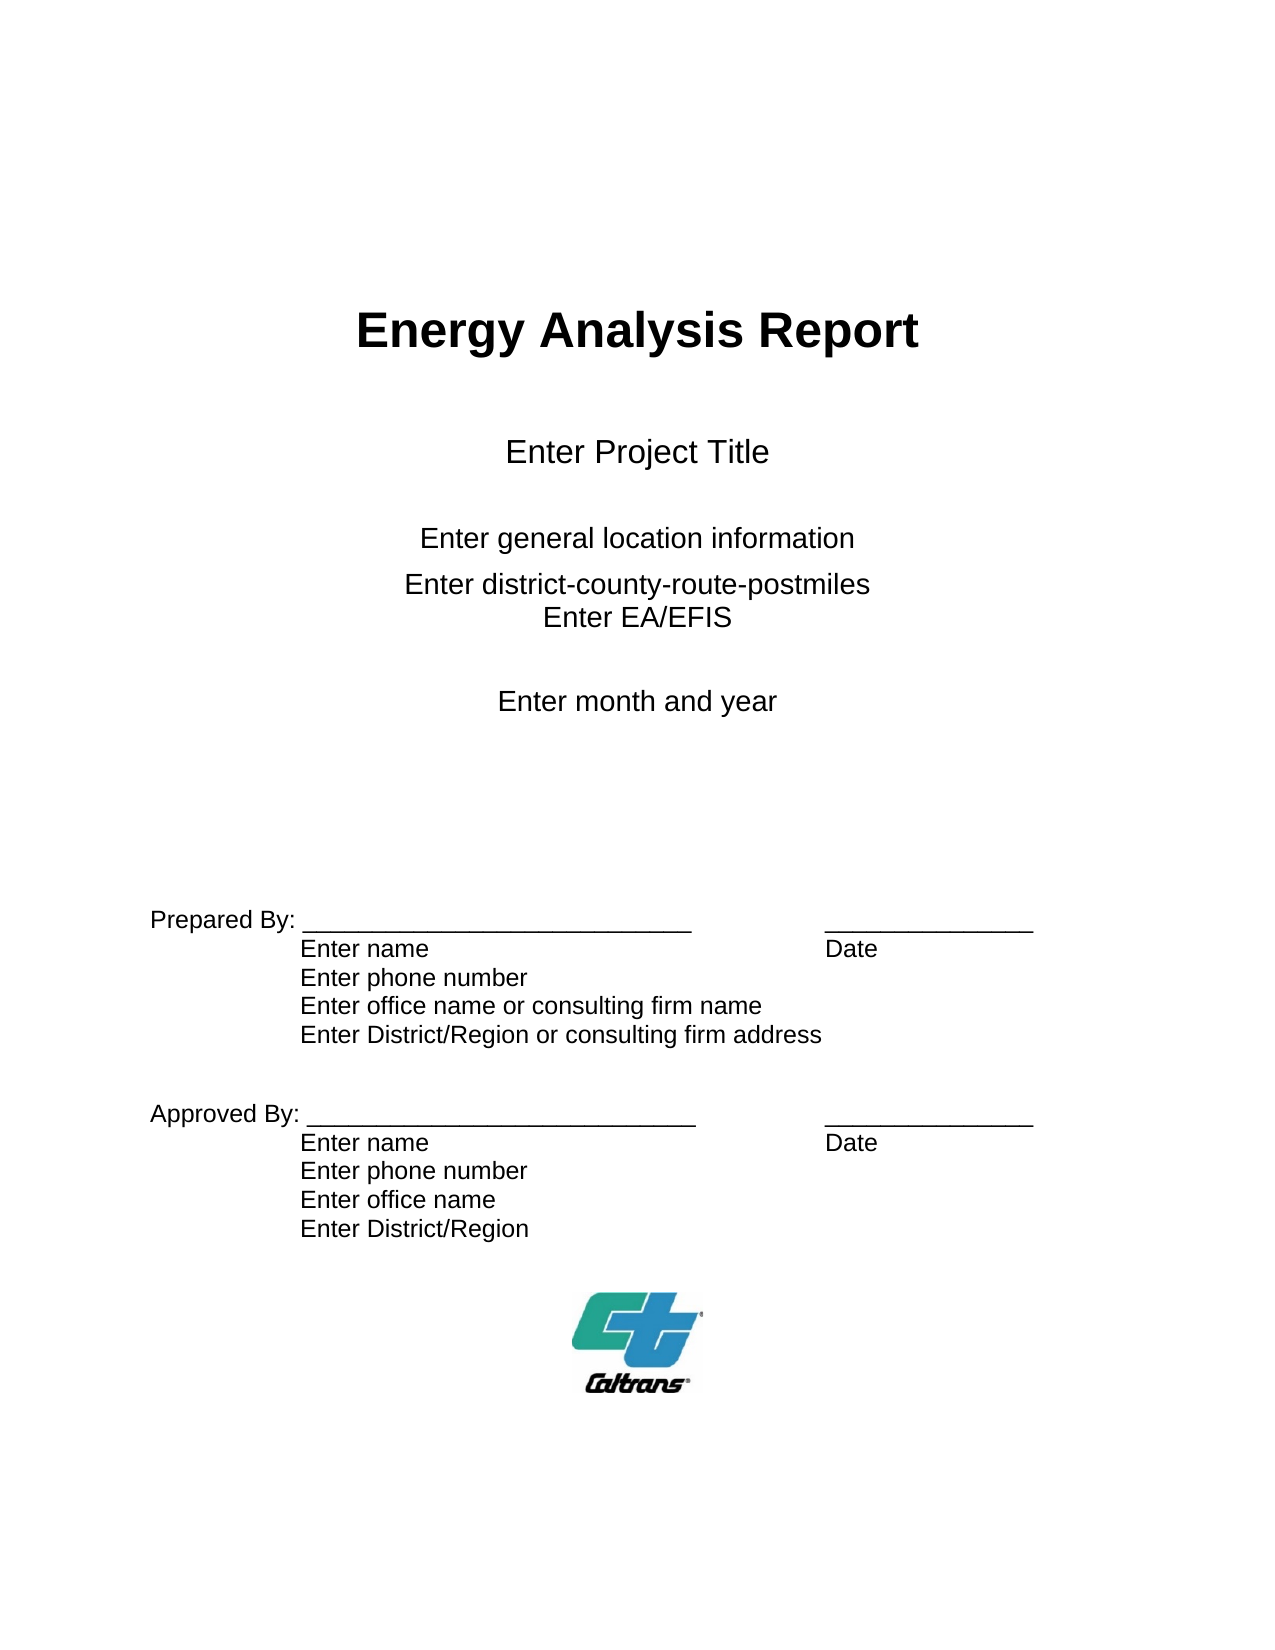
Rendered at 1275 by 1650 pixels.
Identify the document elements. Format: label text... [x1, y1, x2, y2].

text Enter name Date [300, 934, 1125, 963]
text Enter Project Title [150, 432, 1125, 471]
text Prepared By: ____________________________ _______________ [150, 905, 1125, 934]
text Enter month and year [150, 684, 1125, 718]
text Approved By: ____________________________ _______________ [150, 1099, 1125, 1128]
text Enter general location information [150, 521, 1125, 554]
text Enter phone number [300, 963, 1125, 991]
picture [571, 1292, 704, 1393]
text Enter office name [300, 1185, 1125, 1214]
text Enter office name or consulting firm name [300, 991, 1125, 1020]
text Enter name Date [300, 1128, 1125, 1156]
text Enter EA/EFIS [150, 601, 1125, 634]
text Enter district-county-route-postmiles [150, 567, 1125, 601]
text Energy Analysis Report [150, 300, 1125, 357]
text Enter District/Region [300, 1214, 1254, 1243]
text Enter phone number [300, 1156, 1125, 1185]
text Enter District/Region or consulting firm address [300, 1020, 1254, 1049]
